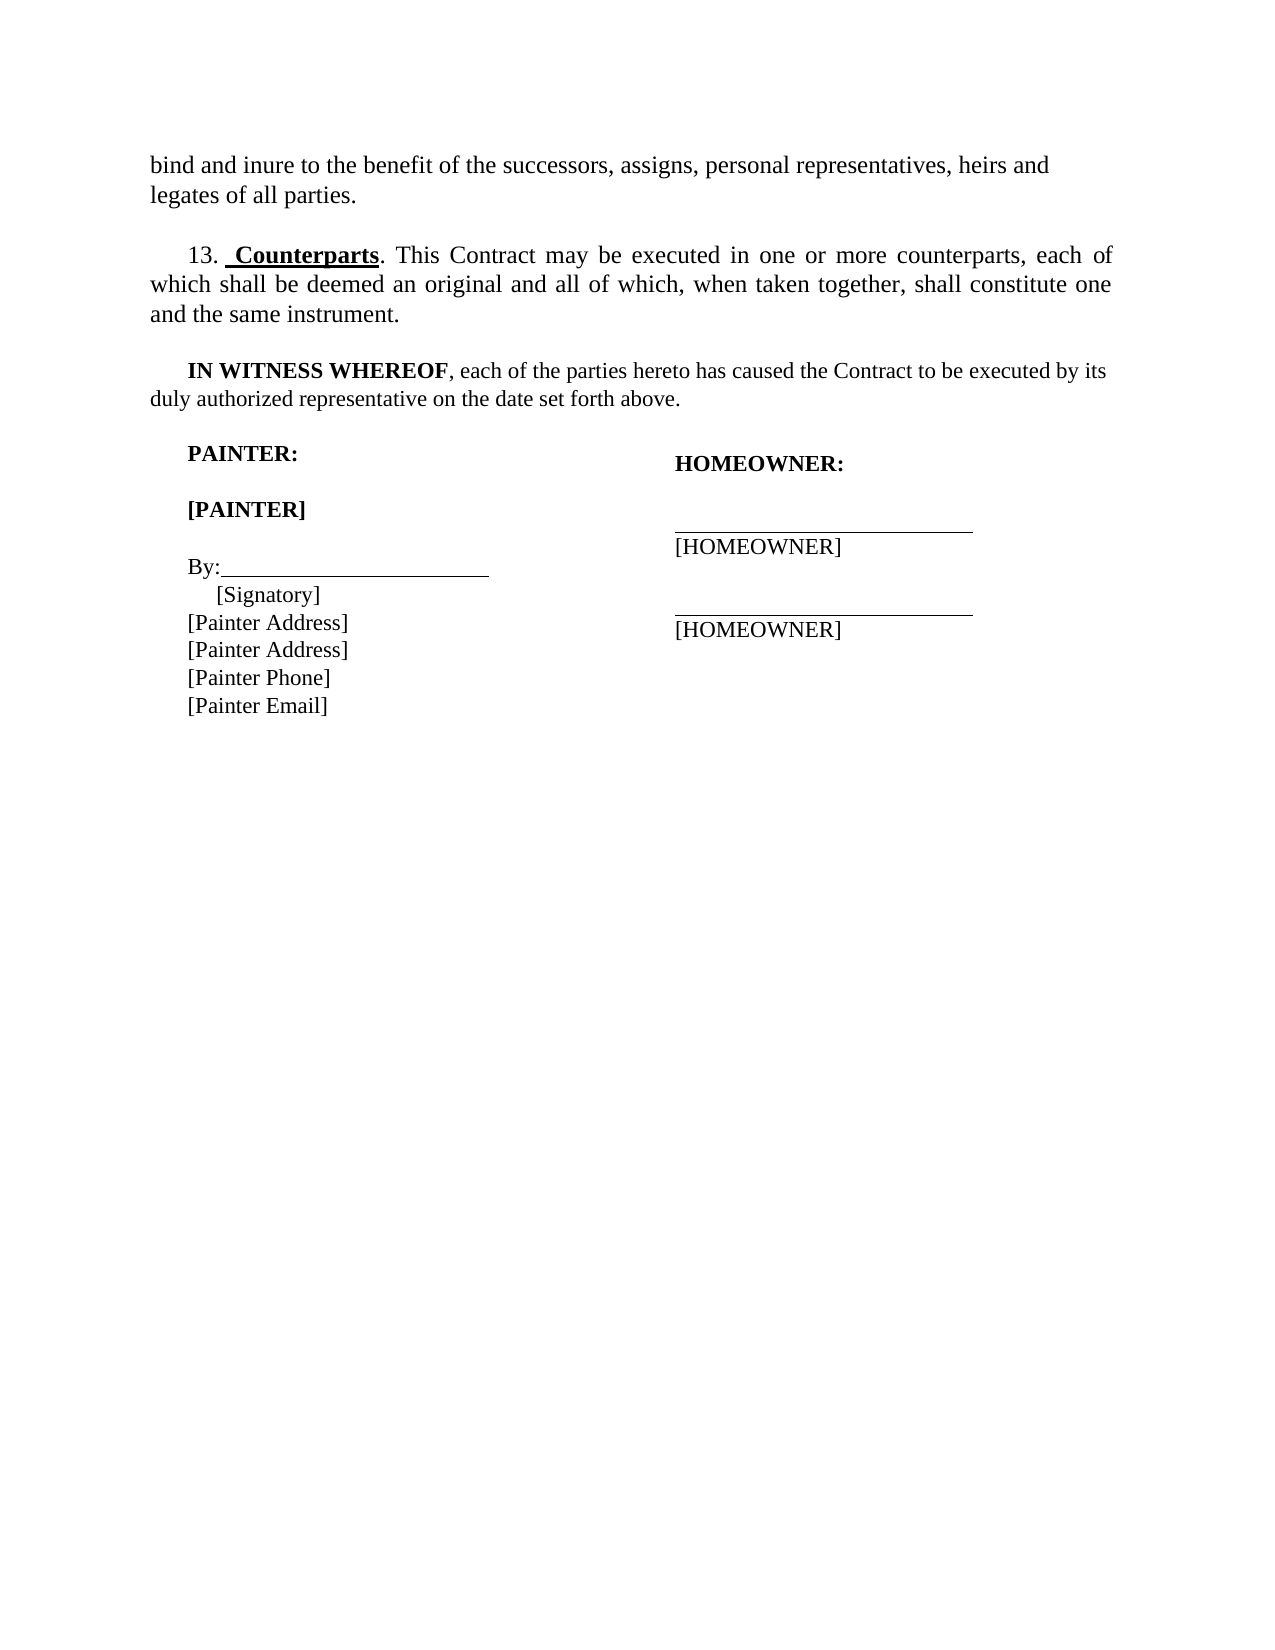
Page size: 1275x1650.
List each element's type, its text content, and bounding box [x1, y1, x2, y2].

text By: [Signatory] [187, 553, 489, 607]
text bind and inure to the benefit of the successors, assigns, personal representatives, heirs and legates of all parties. [150, 151, 1117, 209]
text PAINTER: [PAINTER] [187, 441, 401, 523]
text IN WITNESS WHEREOF, each of the parties hereto has caused the Contract to be executed by its duly authorized representative on the date set forth above. [150, 357, 1117, 411]
text [HOMEOWNER] [675, 611, 1135, 642]
text HOMEOWNER: [675, 450, 1135, 476]
list Counterparts. This Contract may be executed in one or more counterparts, each of which shall be deemed an original and all of which, when taken together, shall constitute one and the same instrument. [150, 240, 1113, 328]
text [Painter Address] [Painter Address] [Painter Phone] [Painter Email] [187, 609, 401, 719]
text [HOMEOWNER] [675, 528, 1135, 559]
